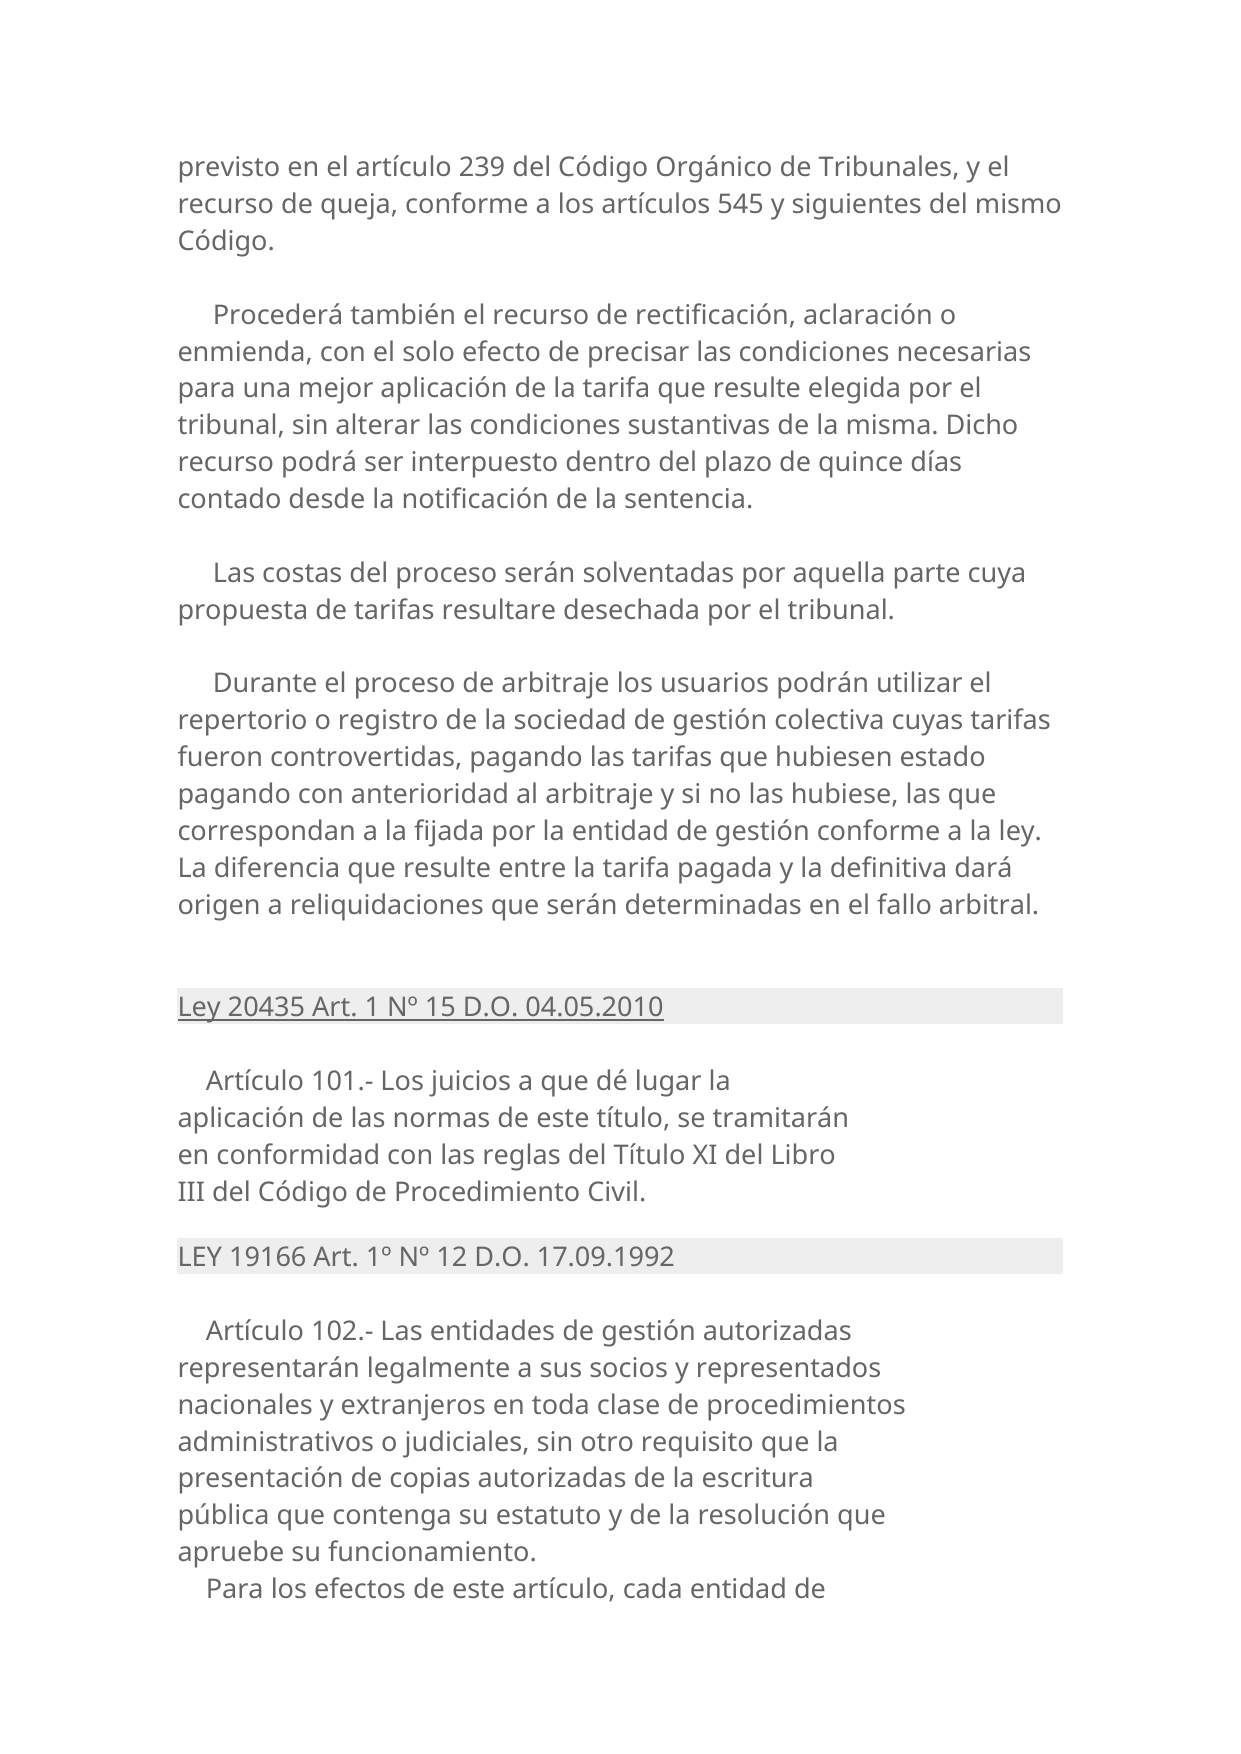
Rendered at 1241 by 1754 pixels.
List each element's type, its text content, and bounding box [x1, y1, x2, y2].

text Artículo 101.- Los juicios a que dé lugar la aplicación de las normas de este título, se tramitarán en conformidad con las reglas del Título XI del Libro III del Código de Procedimiento Civil. [177, 840, 1063, 1016]
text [177, 1090, 1063, 1606]
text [177, 148, 1063, 766]
text Ley 20435 Art. 1 Nº 15 D.O. 04.05.2010 [177, 766, 1063, 803]
text LEY 19166 Art. 1º Nº 12 D.O. 17.09.1992 [177, 1016, 1063, 1053]
